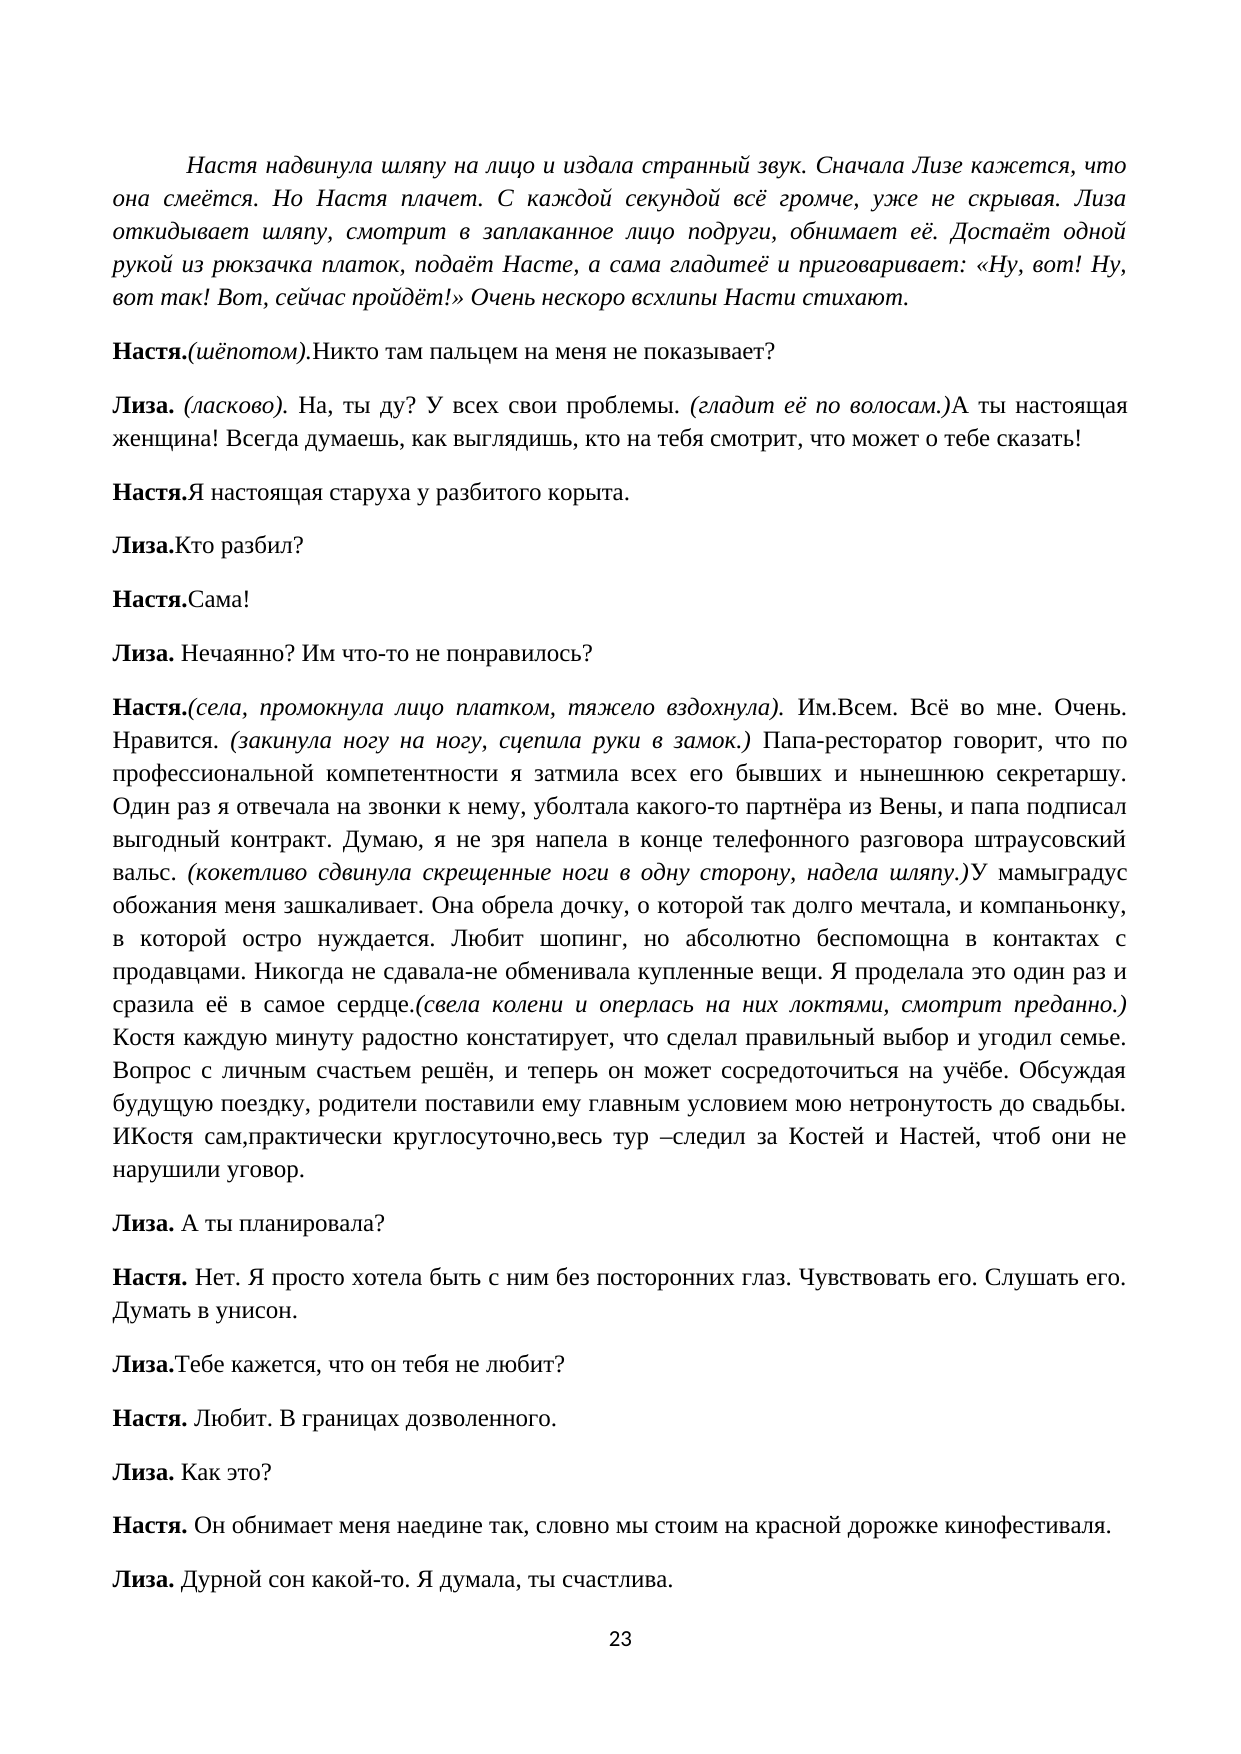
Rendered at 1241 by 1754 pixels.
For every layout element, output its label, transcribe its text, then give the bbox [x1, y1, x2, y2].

text Лиза. (ласково). На, ты ду? У всех свои проблемы. (гладит её по волосам.)А ты настоящая женщина! Всегда думаешь, как выглядишь, кто на тебя смотрит, что может о тебе сказать! [112, 390, 1128, 452]
text Настя.(села, промокнула лицо платком, тяжело вздохнула). Им.Всем. Всё во мне. Очень. Нравится. (закинула ногу на ногу, сцепила руки в замок.) Папа-ресторатор говорит, что по профессиональной компетентности я затмила всех его бывших и нынешнюю секретаршу. Один раз я отвечала на звонки к нему, уболтала какого-то партнёра из Вены, и папа подписал выгодный контракт. Думаю, я не зря напела в конце телефонного разговора штраусовский вальс. (кокетливо сдвинула скрещенные ноги в одну сторону, надела шляпу.)У мамыградус обожания меня зашкаливает. Она обрела дочку, о которой так долго мечтала, и компаньонку, в которой остро нуждается. Любит шопинг, но абсолютно беспомощна в контактах с продавцами. Никогда не сдавала-не обменивала купленные вещи. Я проделала это один раз и сразила её в самое сердце.(свела колени и оперлась на них локтями, смотрит преданно.) Костя каждую минуту радостно констатирует, что сделал правильный выбор и угодил семье. Вопрос с личным счастьем решён, и теперь он может сосредоточиться на учёбе. Обсуждая будущую поездку, родители поставили ему главным условием мою нетронутость до свадьбы. ИКостя сам,практически круглосуточно,весь тур –следил за Костей и Настей, чтоб они не нарушили уговор. [112, 692, 1128, 1183]
text Лиза. Нечаянно? Им что-то не понравилось? [112, 638, 1128, 667]
text Настя.Я настоящая старуха у разбитого корыта. [112, 477, 1128, 505]
text Настя.Сама! [112, 584, 1128, 613]
text Лиза.Тебе кажется, что он тебя не любит? [112, 1349, 1128, 1378]
text Настя. Нет. Я просто хотела быть с ним без посторонних глаз. Чувствовать его. Слушать его. Думать в унисон. [112, 1262, 1128, 1324]
text Лиза. Дурной сон какой-то. Я думала, ты счастлива. [112, 1564, 1128, 1593]
text Настя надвинула шляпу на лицо и издала странный звук. Сначала Лизе кажется, что она смеётся. Но Настя плачет. С каждой секундой всё громче, уже не скрывая. Лиза откидывает шляпу, смотрит в заплаканное лицо подруги, обнимает её. Достаёт одной рукой из рюкзачка платок, подаёт Насте, а сама гладитеё и приговаривает: «Ну, вот! Ну, вот так! Вот, сейчас пройдёт!» Очень нескоро всхлипы Насти стихают. [112, 150, 1128, 311]
text Настя. Он обнимает меня наедине так, словно мы стоим на красной дорожке кинофестиваля. [112, 1511, 1128, 1539]
text Лиза. Как это? [112, 1457, 1128, 1485]
text Лиза.Кто разбил? [112, 531, 1128, 559]
text Настя.(шёпотом).Никто там пальцем на меня не показывает? [112, 336, 1128, 365]
text Настя. Любит. В границах дозволенного. [112, 1403, 1128, 1432]
text Лиза. А ты планировала? [112, 1208, 1128, 1237]
